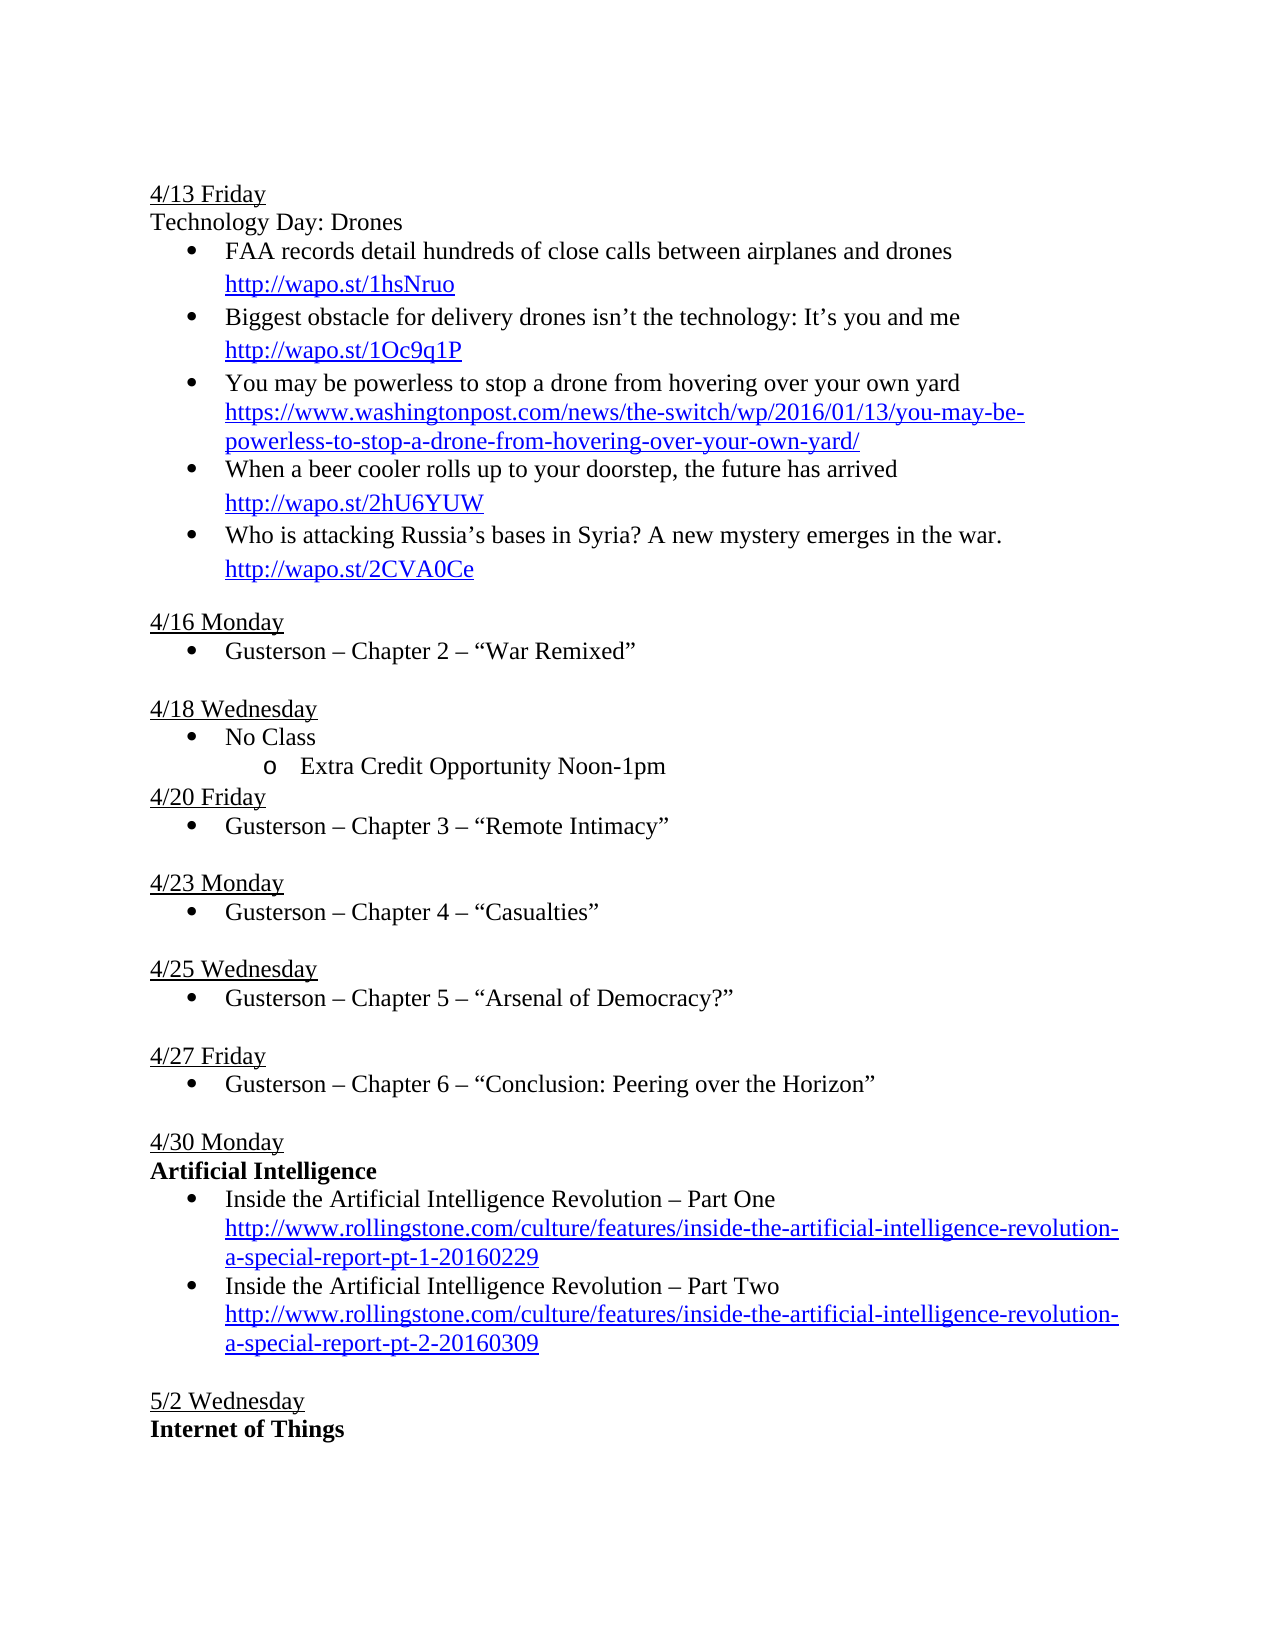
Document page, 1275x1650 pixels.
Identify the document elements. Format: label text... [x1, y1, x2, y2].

text 4/18 Wednesday [150, 694, 1125, 722]
list Gusterson – Chapter 3 – “Remote Intimacy” [187, 811, 1125, 839]
text 4/25 Wednesday [150, 954, 1125, 983]
text 4/16 Monday [150, 607, 1125, 636]
list Gusterson – Chapter 5 – “Arsenal of Democracy?” [187, 983, 1125, 1012]
list Inside the Artificial Intelligence Revolution – Part One http://www.rollingstone.com/culture/features/inside-the-artificial-intelligence-revolution-a-special-report-pt-1-20160229 [187, 1184, 1125, 1271]
list Gusterson – Chapter 6 – “Conclusion: Peering over the Horizon” [187, 1069, 1125, 1098]
text 4/13 Friday [150, 179, 1125, 207]
text Artificial Intelligence [150, 1156, 1125, 1184]
list Inside the Artificial Intelligence Revolution – Part Two http://www.rollingstone.com/culture/features/inside-the-artificial-intelligence-revolution-a-special-report-pt-2-20160309 [187, 1271, 1125, 1357]
list FAA records detail hundreds of close calls between airplanes and drones http://wapo.st/1hsNruo [187, 236, 1125, 298]
list You may be powerless to stop a drone from hovering over your own yard https://www.washingtonpost.com/news/the-switch/wp/2016/01/13/you-may-be-powerless-to-stop-a-drone-from-hovering-over-your-own-yard/ [187, 368, 1125, 454]
text 5/2 Wednesday [150, 1386, 1125, 1414]
text 4/30 Monday [150, 1127, 1125, 1156]
text Technology Day: Drones [150, 207, 1125, 236]
list When a beer cooler rolls up to your doorstep, the future has arrived http://wapo.st/2hU6YUW [187, 454, 1125, 516]
text 4/27 Friday [150, 1041, 1125, 1069]
list Extra Credit Opportunity Noon-1pm [262, 751, 1125, 782]
text Internet of Things [150, 1414, 1125, 1443]
list Gusterson – Chapter 4 – “Casualties” [187, 897, 1125, 926]
text 4/20 Friday [150, 782, 1125, 811]
list No Class [187, 722, 1125, 751]
list Who is attacking Russia’s bases in Syria? A new mystery emerges in the war. http://wapo.st/2CVA0Ce [187, 521, 1125, 582]
text 4/23 Monday [150, 868, 1125, 897]
list Gusterson – Chapter 2 – “War Remixed” [187, 636, 1125, 665]
list Biggest obstacle for delivery drones isn’t the technology: It’s you and me http://wapo.st/1Oc9q1P [187, 302, 1125, 364]
